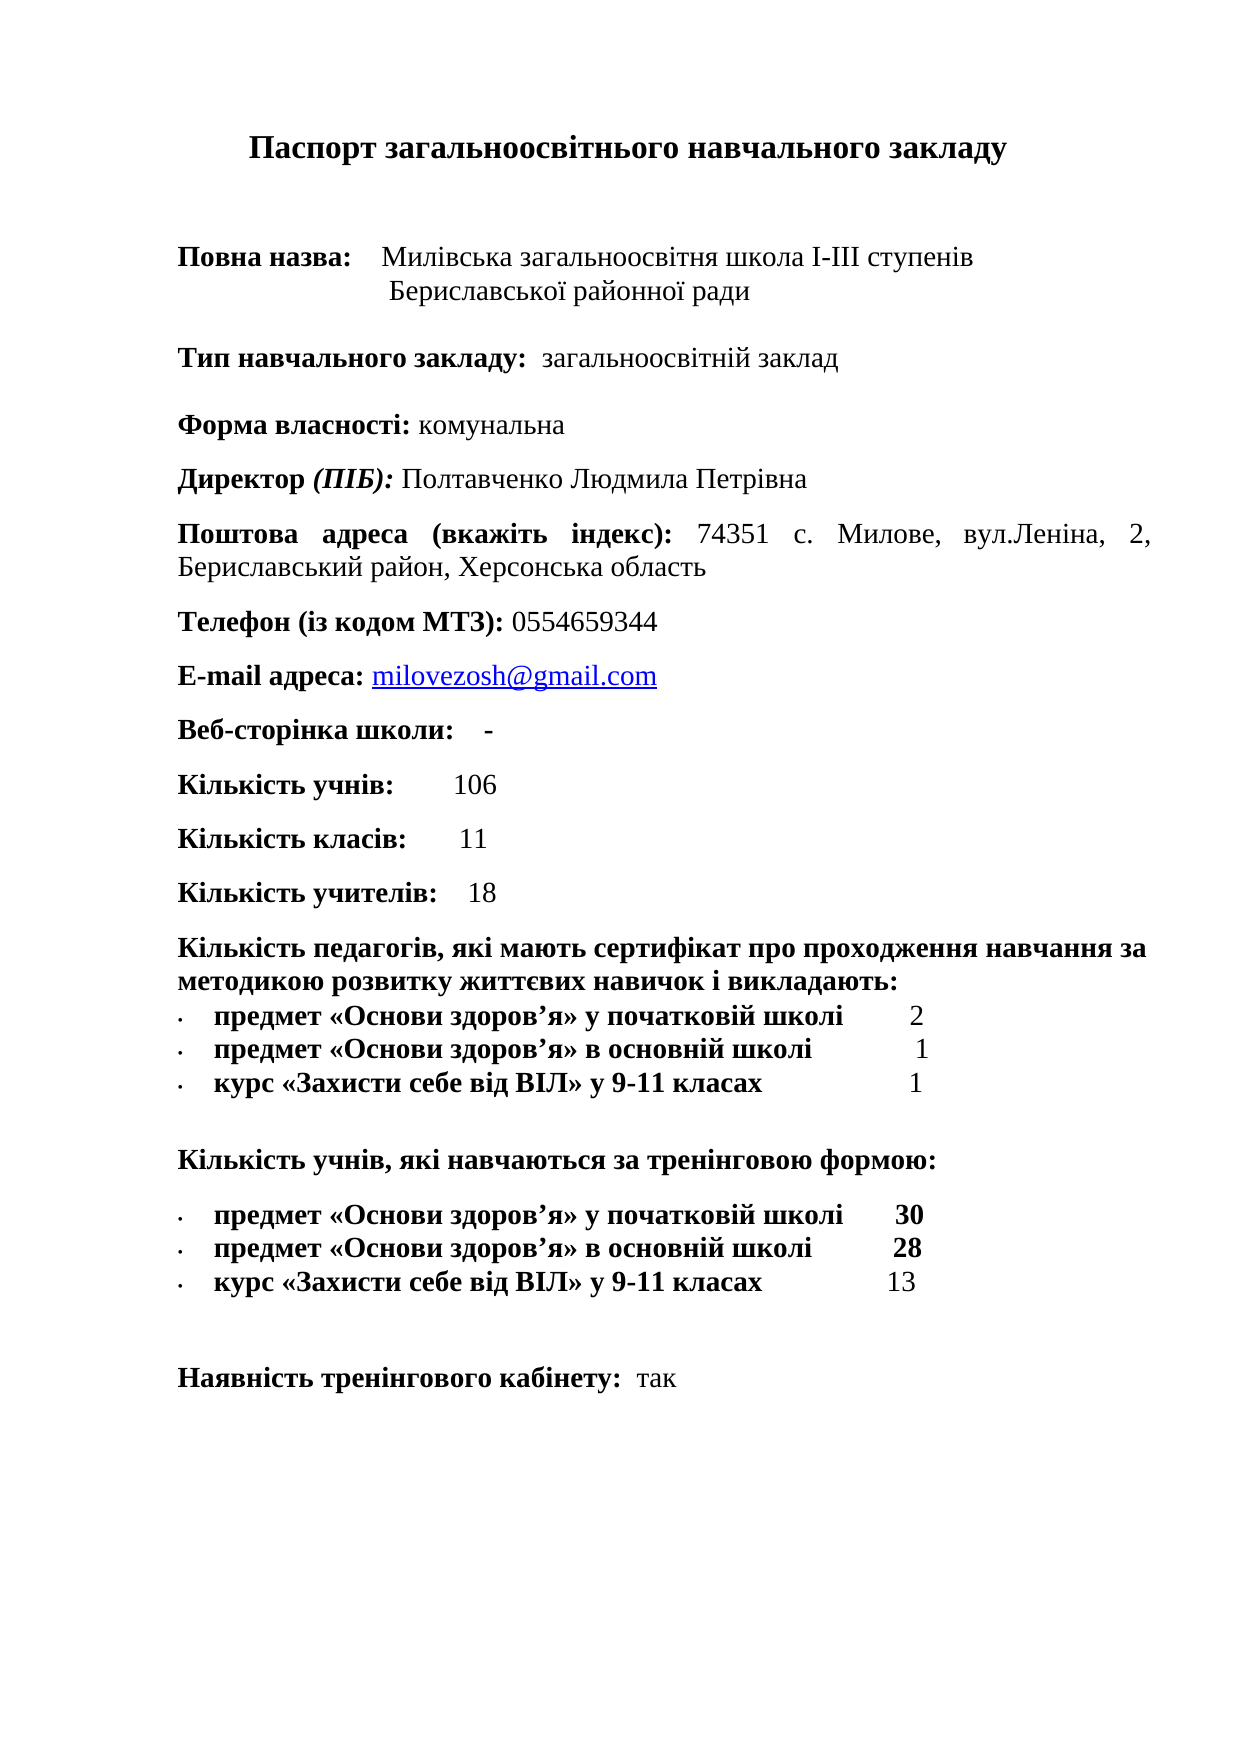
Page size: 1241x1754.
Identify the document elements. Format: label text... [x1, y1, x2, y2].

text Форма власності: комунальна [177, 407, 1152, 441]
text Наявність тренінгового кабінету: так [177, 1360, 1152, 1394]
text Паспорт загальноосвітнього навчального закладу [177, 118, 1079, 169]
text Кількість учнів: 106 [177, 767, 1152, 800]
text Кількість учнів, які навчаються за тренінговою формою: [177, 1142, 1152, 1176]
list предмет «Основи здоров’я» в основній школі 28 [177, 1230, 1147, 1264]
text Кількість класів: 11 [177, 821, 1152, 855]
list предмет «Основи здоров’я» у початковій школі 30 [177, 1197, 1147, 1230]
text Повна назва: Милівська загальноосвітня школа І-ІІІ ступенів [177, 239, 1152, 273]
list курс «Захисти себе від ВІЛ» у 9-11 класах 13 [177, 1264, 1147, 1297]
text Поштова адреса (вкажіть індекс): 74351 с. Милове, вул.Леніна, 2, Бериславський район, Херсонська область [177, 516, 1152, 583]
text Телефон (із кодом МТЗ): 0554659344 [177, 604, 1152, 637]
list предмет «Основи здоров’я» у початковій школі 2 [177, 998, 1147, 1032]
text Веб-сторінка школи: - [177, 712, 1152, 746]
list предмет «Основи здоров’я» в основній школі 1 [177, 1032, 1147, 1065]
text E-mail адреса: milovezosh@gmail.com [177, 658, 1152, 692]
text Директор (ПІБ): Полтавченко Людмила Петрівна [177, 461, 1152, 495]
text Кількість учителів: 18 [177, 876, 1152, 909]
text Тип навчального закладу: загальноосвітній заклад [177, 340, 1152, 373]
text Бериславської районної ради [177, 273, 1152, 306]
text Кількість педагогів, які мають сертифікат про проходження навчання за методикою розвитку життєвих навичок і викладають: [177, 930, 1147, 997]
list курс «Захисти себе від ВІЛ» у 9-11 класах 1 [177, 1065, 1147, 1099]
